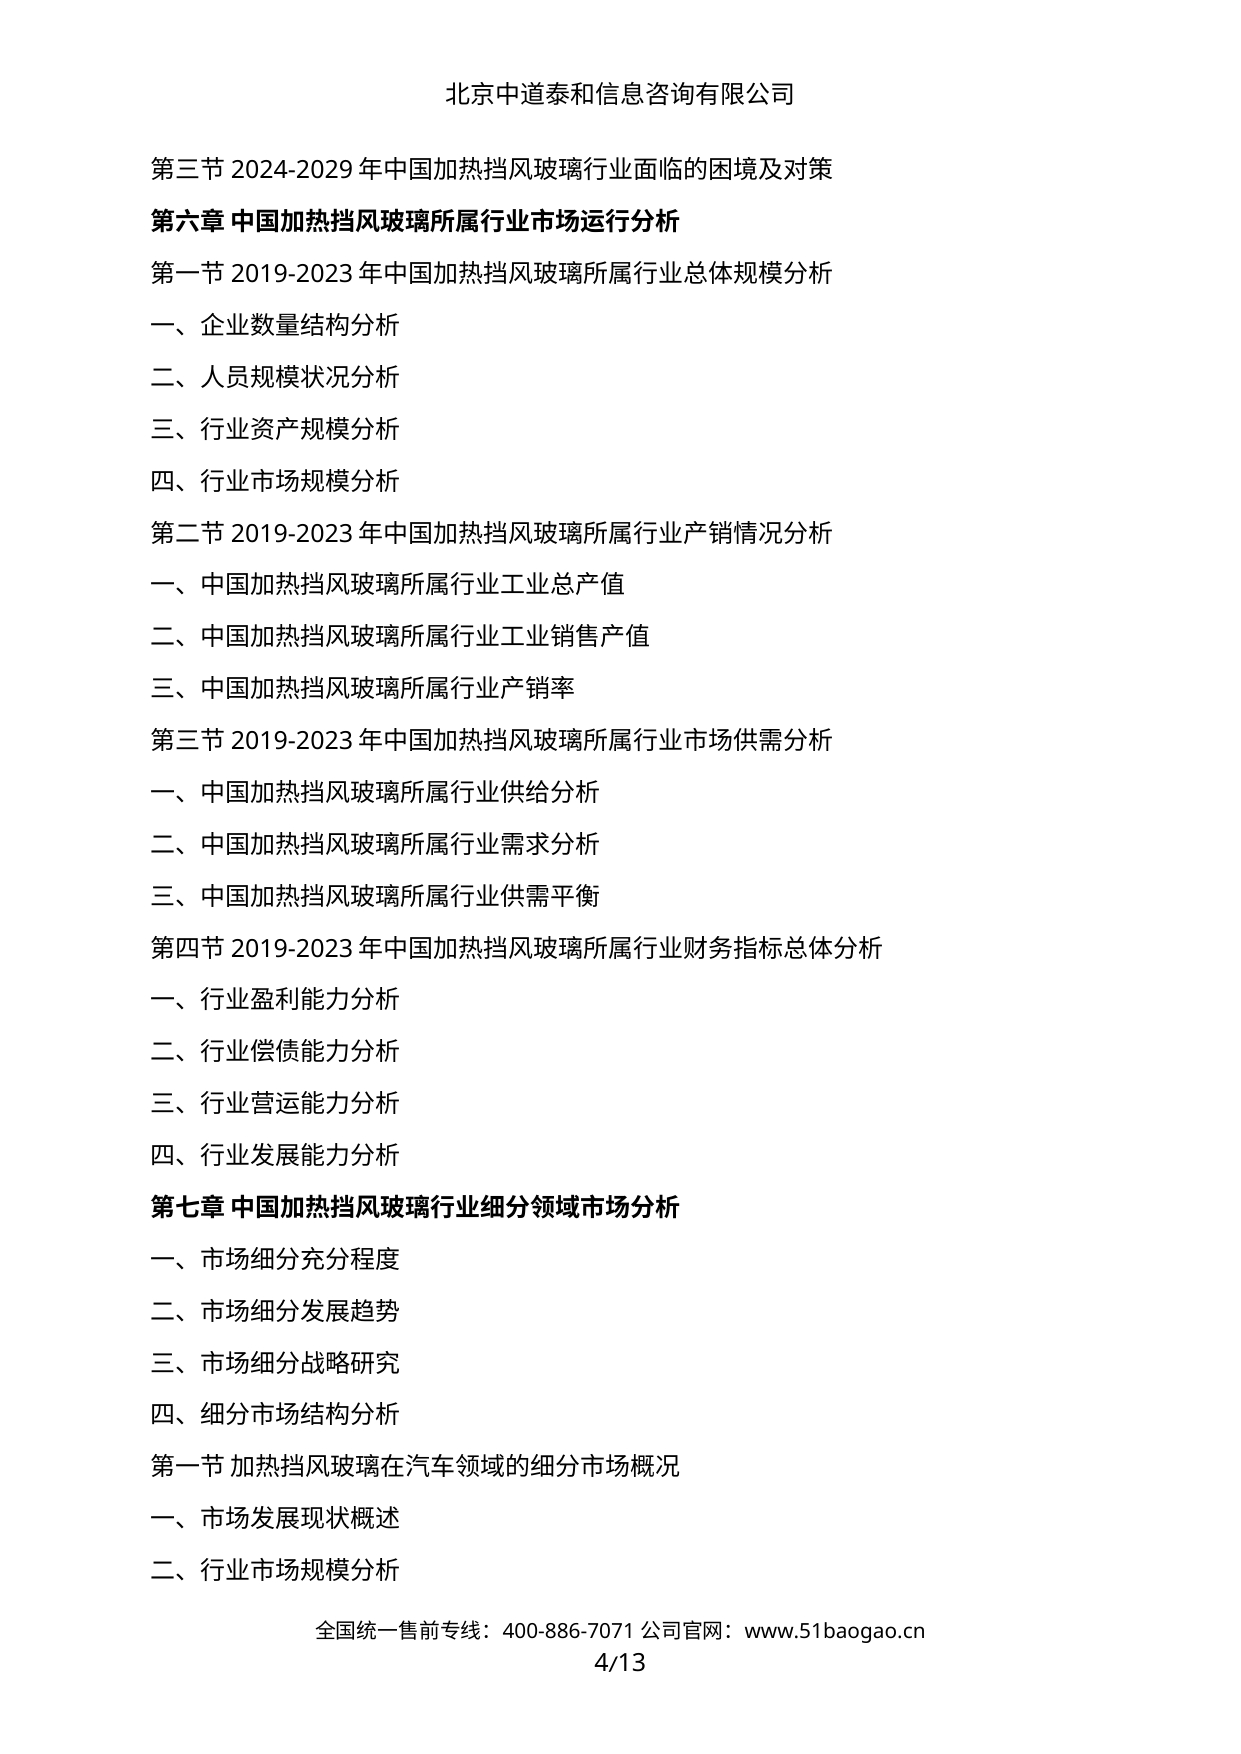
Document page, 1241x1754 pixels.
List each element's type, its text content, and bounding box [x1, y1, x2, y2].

text 第二节 2019-2023年中国加热挡风玻璃所属行业产销情况分析 [150, 513, 1090, 549]
text 四、行业发展能力分析 [150, 1136, 1090, 1172]
text 三、中国加热挡风玻璃所属行业供需平衡 [150, 876, 1090, 912]
text 第七章 中国加热挡风玻璃行业细分领域市场分析 [150, 1187, 1090, 1224]
text 一、企业数量结构分析 [150, 306, 1090, 342]
text 三、行业资产规模分析 [150, 409, 1090, 446]
text 第一节 2019-2023年中国加热挡风玻璃所属行业总体规模分析 [150, 254, 1090, 290]
text 三、市场细分战略研究 [150, 1343, 1090, 1379]
text 一、市场发展现状概述 [150, 1499, 1090, 1535]
text 三、行业营运能力分析 [150, 1084, 1090, 1120]
text 第三节 2024-2029年中国加热挡风玻璃行业面临的困境及对策 [150, 150, 1090, 186]
text 二、行业偿债能力分析 [150, 1032, 1090, 1068]
text 第四节 2019-2023年中国加热挡风玻璃所属行业财务指标总体分析 [150, 928, 1090, 964]
text 一、中国加热挡风玻璃所属行业工业总产值 [150, 565, 1090, 601]
text 三、中国加热挡风玻璃所属行业产销率 [150, 669, 1090, 705]
text 二、中国加热挡风玻璃所属行业工业销售产值 [150, 617, 1090, 653]
text 第六章 中国加热挡风玻璃所属行业市场运行分析 [150, 202, 1090, 238]
text 二、人员规模状况分析 [150, 357, 1090, 394]
text 第一节 加热挡风玻璃在汽车领域的细分市场概况 [150, 1447, 1090, 1483]
text 二、行业市场规模分析 [150, 1551, 1090, 1587]
text 一、行业盈利能力分析 [150, 980, 1090, 1016]
text 一、中国加热挡风玻璃所属行业供给分析 [150, 772, 1090, 809]
text 一、市场细分充分程度 [150, 1239, 1090, 1276]
text 四、细分市场结构分析 [150, 1395, 1090, 1431]
text 二、中国加热挡风玻璃所属行业需求分析 [150, 824, 1090, 861]
text 四、行业市场规模分析 [150, 461, 1090, 497]
text 第三节 2019-2023年中国加热挡风玻璃所属行业市场供需分析 [150, 721, 1090, 757]
text 二、市场细分发展趋势 [150, 1291, 1090, 1327]
